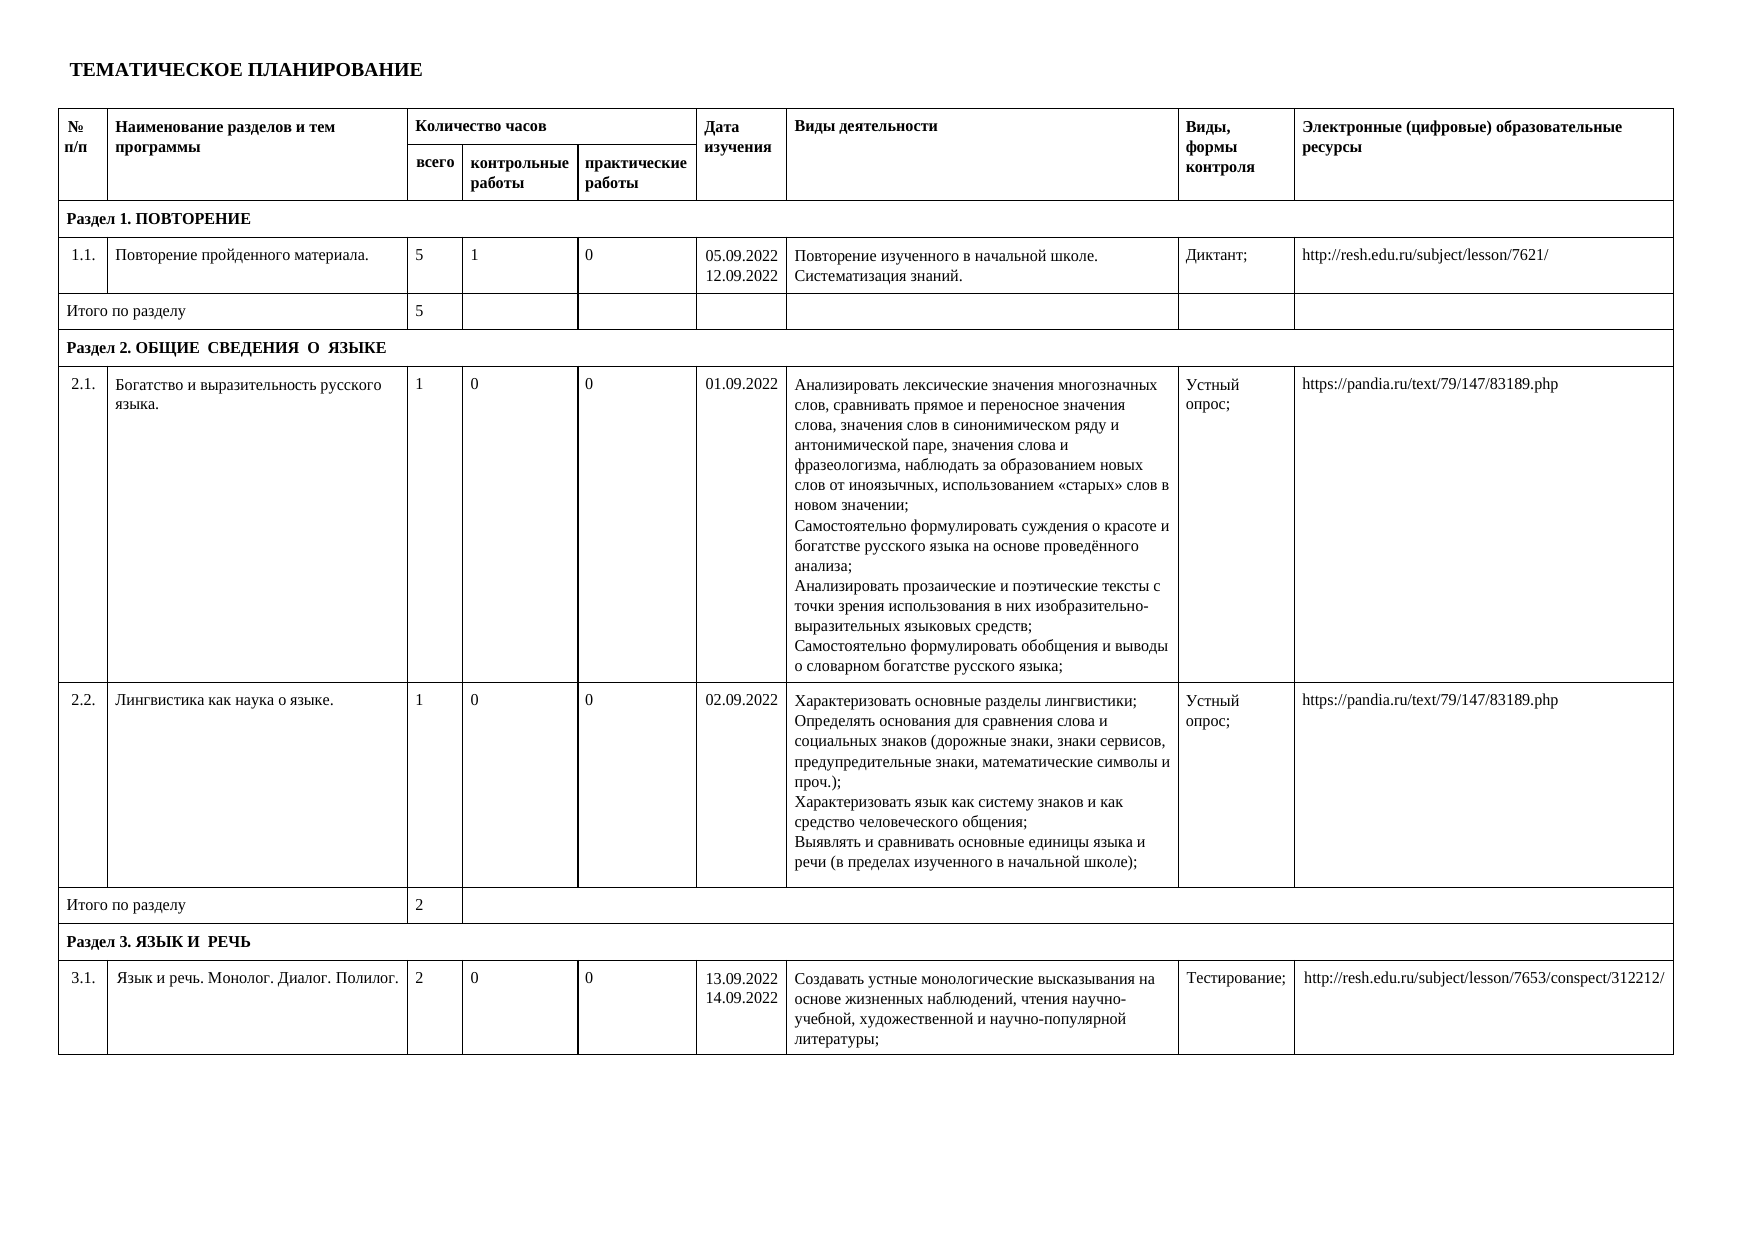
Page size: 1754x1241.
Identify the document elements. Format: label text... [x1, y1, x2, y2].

table_cell 2 [408, 961, 462, 1054]
table_cell практические работы [579, 145, 696, 200]
table_cell Лингвистика как наука о языке. [108, 683, 407, 887]
table_cell Раздел 3. ЯЗЫК И РЕЧЬ [59, 924, 1673, 960]
table_cell [787, 294, 1178, 329]
table_header Электронные (цифровые) образовательные ресурсы [1295, 109, 1673, 200]
table_header Виды деятельности [787, 109, 1178, 200]
table_header № п/п [59, 109, 107, 200]
table_cell https://pandia.ru/text/79/147/83189.php [1295, 367, 1673, 682]
table_cell [1295, 294, 1673, 329]
table_cell Итого по разделу [59, 294, 407, 329]
text ТЕМАТИЧЕСКОЕ ПЛАНИРОВАНИЕ [69, 59, 1687, 81]
table_cell всего [408, 145, 462, 200]
table_cell Итого по разделу [59, 888, 407, 923]
table_cell [463, 888, 1673, 923]
table_cell 0 [579, 961, 696, 1054]
table_cell Язык и речь. Монолог. Диалог. Полилог. [108, 961, 407, 1054]
table_cell Характеризовать основные разделы лингвистики; Определять основания для сравнения слова и социальных знаков (дорожные знаки, знаки сервисов, предупредительные знаки, математические символы и проч.); Характеризовать язык как систему знаков и как средство человеческого общения; Выявлять и сравнивать основные единицы языка и речи (в пределах изученного в начальной школе); [787, 683, 1178, 887]
table_header Наименование разделов и тем программы [108, 109, 407, 200]
table_cell [1179, 294, 1294, 329]
table_cell http://resh.edu.ru/subject/lesson/7621/ [1295, 238, 1673, 293]
table_cell 1 [408, 683, 462, 887]
table_cell 2.2. [59, 683, 107, 887]
table_cell 5 [408, 294, 462, 329]
table_cell Богатство и выразительность русского языка. [108, 367, 407, 682]
table_cell [697, 294, 786, 329]
table_cell 0 [579, 367, 696, 682]
table_cell [579, 294, 696, 329]
table_cell Повторение изученного в начальной школе. Систематизация знаний. [787, 238, 1178, 293]
table_cell http://resh.edu.ru/subject/lesson/7653/conspect/312212/ [1295, 961, 1673, 1054]
table_cell Анализировать лексические значения многозначных слов, сравнивать прямое и переносное значения слова, значения слов в синонимическом ряду и антонимической паре, значения слова и фразеологизма, наблюдать за образованием новых слов от иноязычных, использованием «старых» слов в новом значении; Самостоятельно формулировать суждения о красоте и богатстве русского языка на основе проведённого анализа; Анализировать прозаические и поэтические тексты с точки зрения использования в них изобразительно-выразительных языковых средств; Cамостоятельно формулировать обобщения и выводы о словарном богатстве русского языка; [787, 367, 1178, 682]
table_cell [463, 294, 577, 329]
table_cell Тестирование; [1179, 961, 1294, 1054]
table_header Дата изучения [697, 109, 786, 200]
table_cell 1.1. [59, 238, 107, 293]
table_cell 13.09.2022 14.09.2022 [697, 961, 786, 1054]
table_cell 02.09.2022 [697, 683, 786, 887]
table_cell https://pandia.ru/text/79/147/83189.php [1295, 683, 1673, 887]
table_cell 0 [579, 683, 696, 887]
table_cell 0 [463, 683, 577, 887]
table_cell контрольные работы [463, 145, 577, 200]
table_cell 05.09.2022 12.09.2022 [697, 238, 786, 293]
table_header Виды, формы контроля [1179, 109, 1294, 200]
table_cell 0 [579, 238, 696, 293]
table_cell 3.1. [59, 961, 107, 1054]
table_cell Создавать устные монологические высказывания на основе жизненных наблюдений, чтения научно-учебной, художественной и научно-популярной литературы; [787, 961, 1178, 1054]
table_cell 1 [408, 367, 462, 682]
table_cell Устный опрос; [1179, 367, 1294, 682]
table_cell 2.1. [59, 367, 107, 682]
table_cell 0 [463, 961, 577, 1054]
table_cell 1 [463, 238, 577, 293]
table_cell 0 [463, 367, 577, 682]
table_cell Устный опрос; [1179, 683, 1294, 887]
table_cell Диктант; [1179, 238, 1294, 293]
table_cell 01.09.2022 [697, 367, 786, 682]
table_cell Раздел 1. ПОВТОРЕНИЕ [59, 201, 1673, 237]
table_cell Повторение пройденного материала. [108, 238, 407, 293]
table_cell 2 [408, 888, 462, 923]
table_header Количество часов [408, 109, 696, 144]
table_cell Раздел 2. ОБЩИЕ СВЕДЕНИЯ О ЯЗЫКЕ [59, 330, 1673, 366]
table_cell 5 [408, 238, 462, 293]
